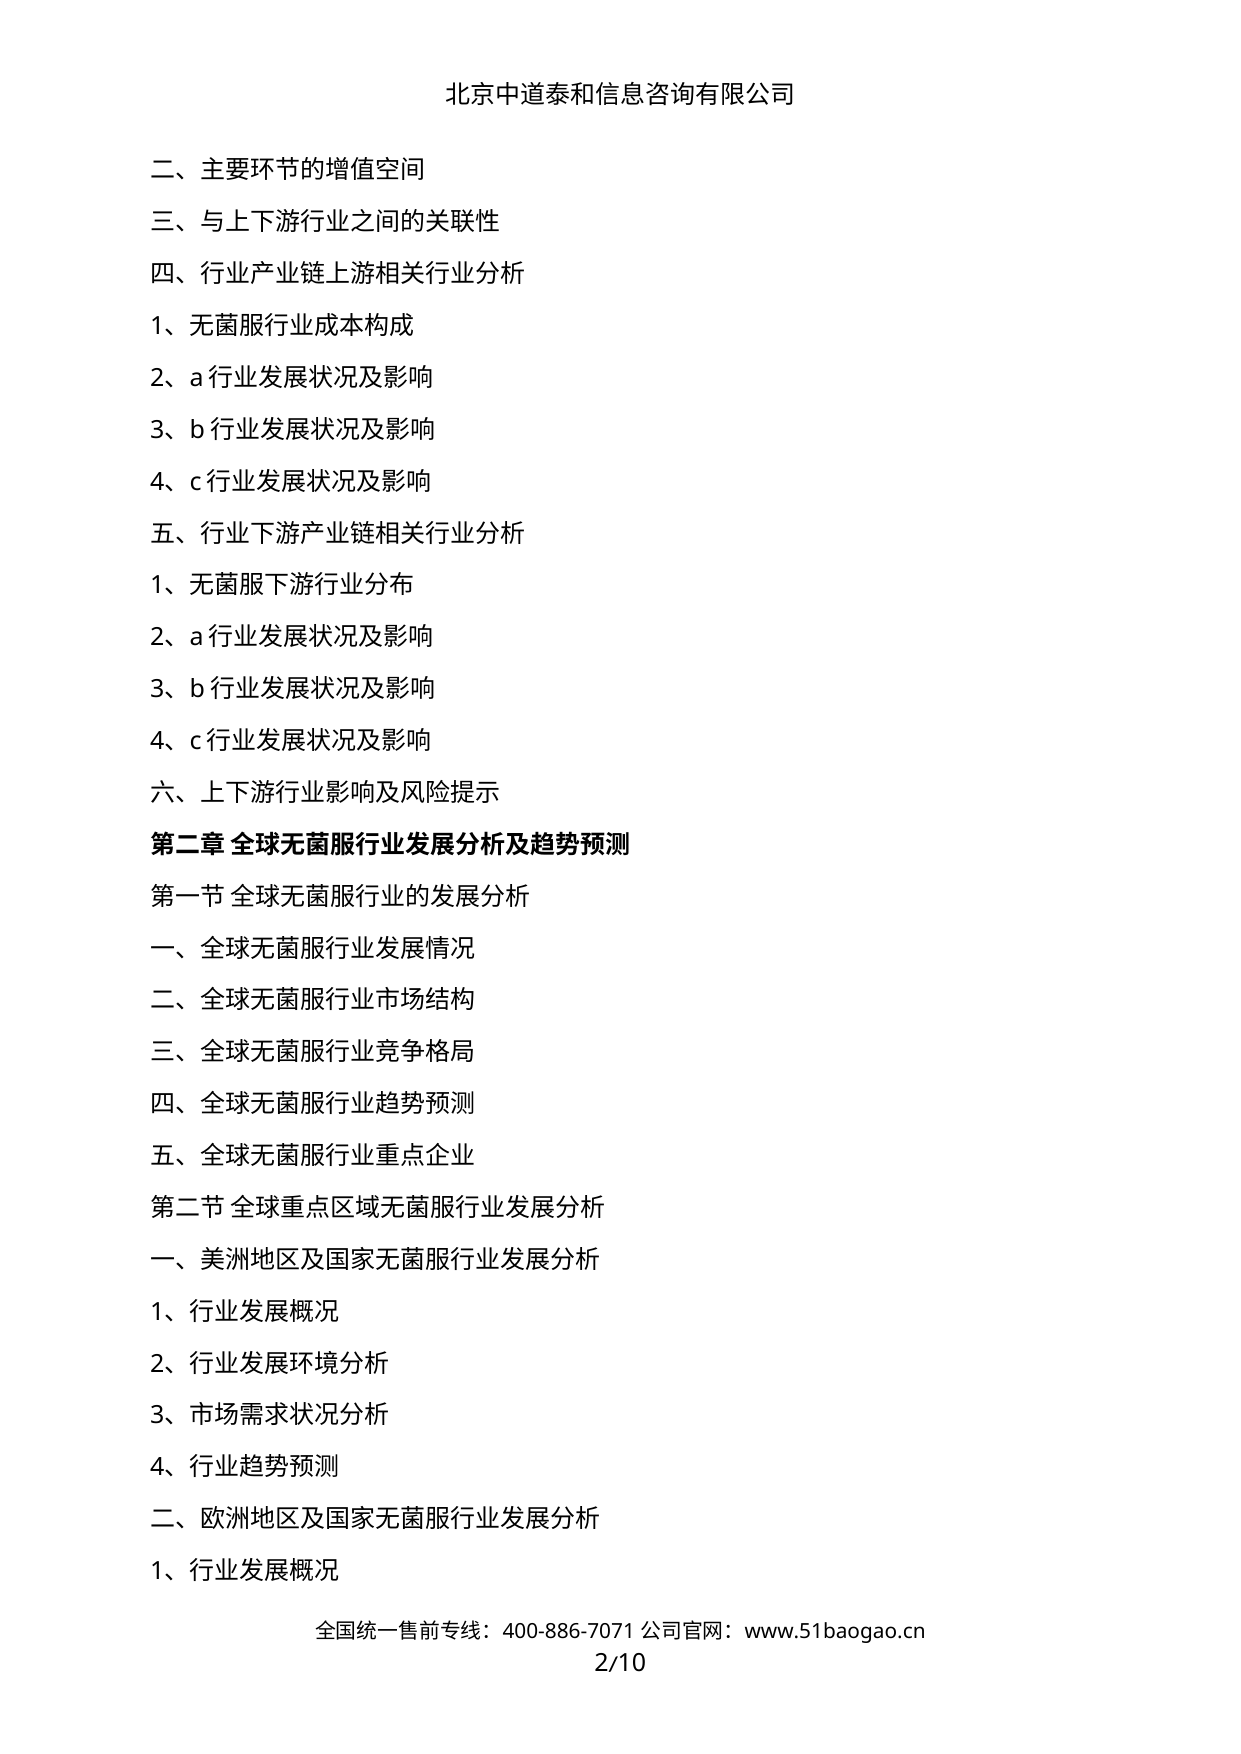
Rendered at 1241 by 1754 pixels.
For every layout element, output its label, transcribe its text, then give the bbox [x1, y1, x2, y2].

text 2、a行业发展状况及影响 [150, 357, 1090, 394]
text 3、b行业发展状况及影响 [150, 409, 1090, 446]
text 2、行业发展环境分析 [150, 1343, 1090, 1379]
text 四、全球无菌服行业趋势预测 [150, 1084, 1090, 1120]
text 3、市场需求状况分析 [150, 1395, 1090, 1431]
text 第一节 全球无菌服行业的发展分析 [150, 876, 1090, 912]
text 二、全球无菌服行业市场结构 [150, 980, 1090, 1016]
text 第二节 全球重点区域无菌服行业发展分析 [150, 1187, 1090, 1224]
text 二、主要环节的增值空间 [150, 150, 1090, 186]
text 三、与上下游行业之间的关联性 [150, 202, 1090, 238]
text 1、行业发展概况 [150, 1291, 1090, 1327]
text 4、c行业发展状况及影响 [150, 721, 1090, 757]
text 五、行业下游产业链相关行业分析 [150, 513, 1090, 549]
text 1、无菌服下游行业分布 [150, 565, 1090, 601]
text 六、上下游行业影响及风险提示 [150, 772, 1090, 809]
text 五、全球无菌服行业重点企业 [150, 1136, 1090, 1172]
text 一、美洲地区及国家无菌服行业发展分析 [150, 1239, 1090, 1276]
text 3、b行业发展状况及影响 [150, 669, 1090, 705]
text 1、行业发展概况 [150, 1551, 1090, 1587]
text 2、a行业发展状况及影响 [150, 617, 1090, 653]
text 一、全球无菌服行业发展情况 [150, 928, 1090, 964]
text 1、无菌服行业成本构成 [150, 306, 1090, 342]
text 三、全球无菌服行业竞争格局 [150, 1032, 1090, 1068]
text 二、欧洲地区及国家无菌服行业发展分析 [150, 1499, 1090, 1535]
text 四、行业产业链上游相关行业分析 [150, 254, 1090, 290]
text 4、行业趋势预测 [150, 1447, 1090, 1483]
text 4、c行业发展状况及影响 [150, 461, 1090, 497]
text 第二章 全球无菌服行业发展分析及趋势预测 [150, 824, 1090, 861]
